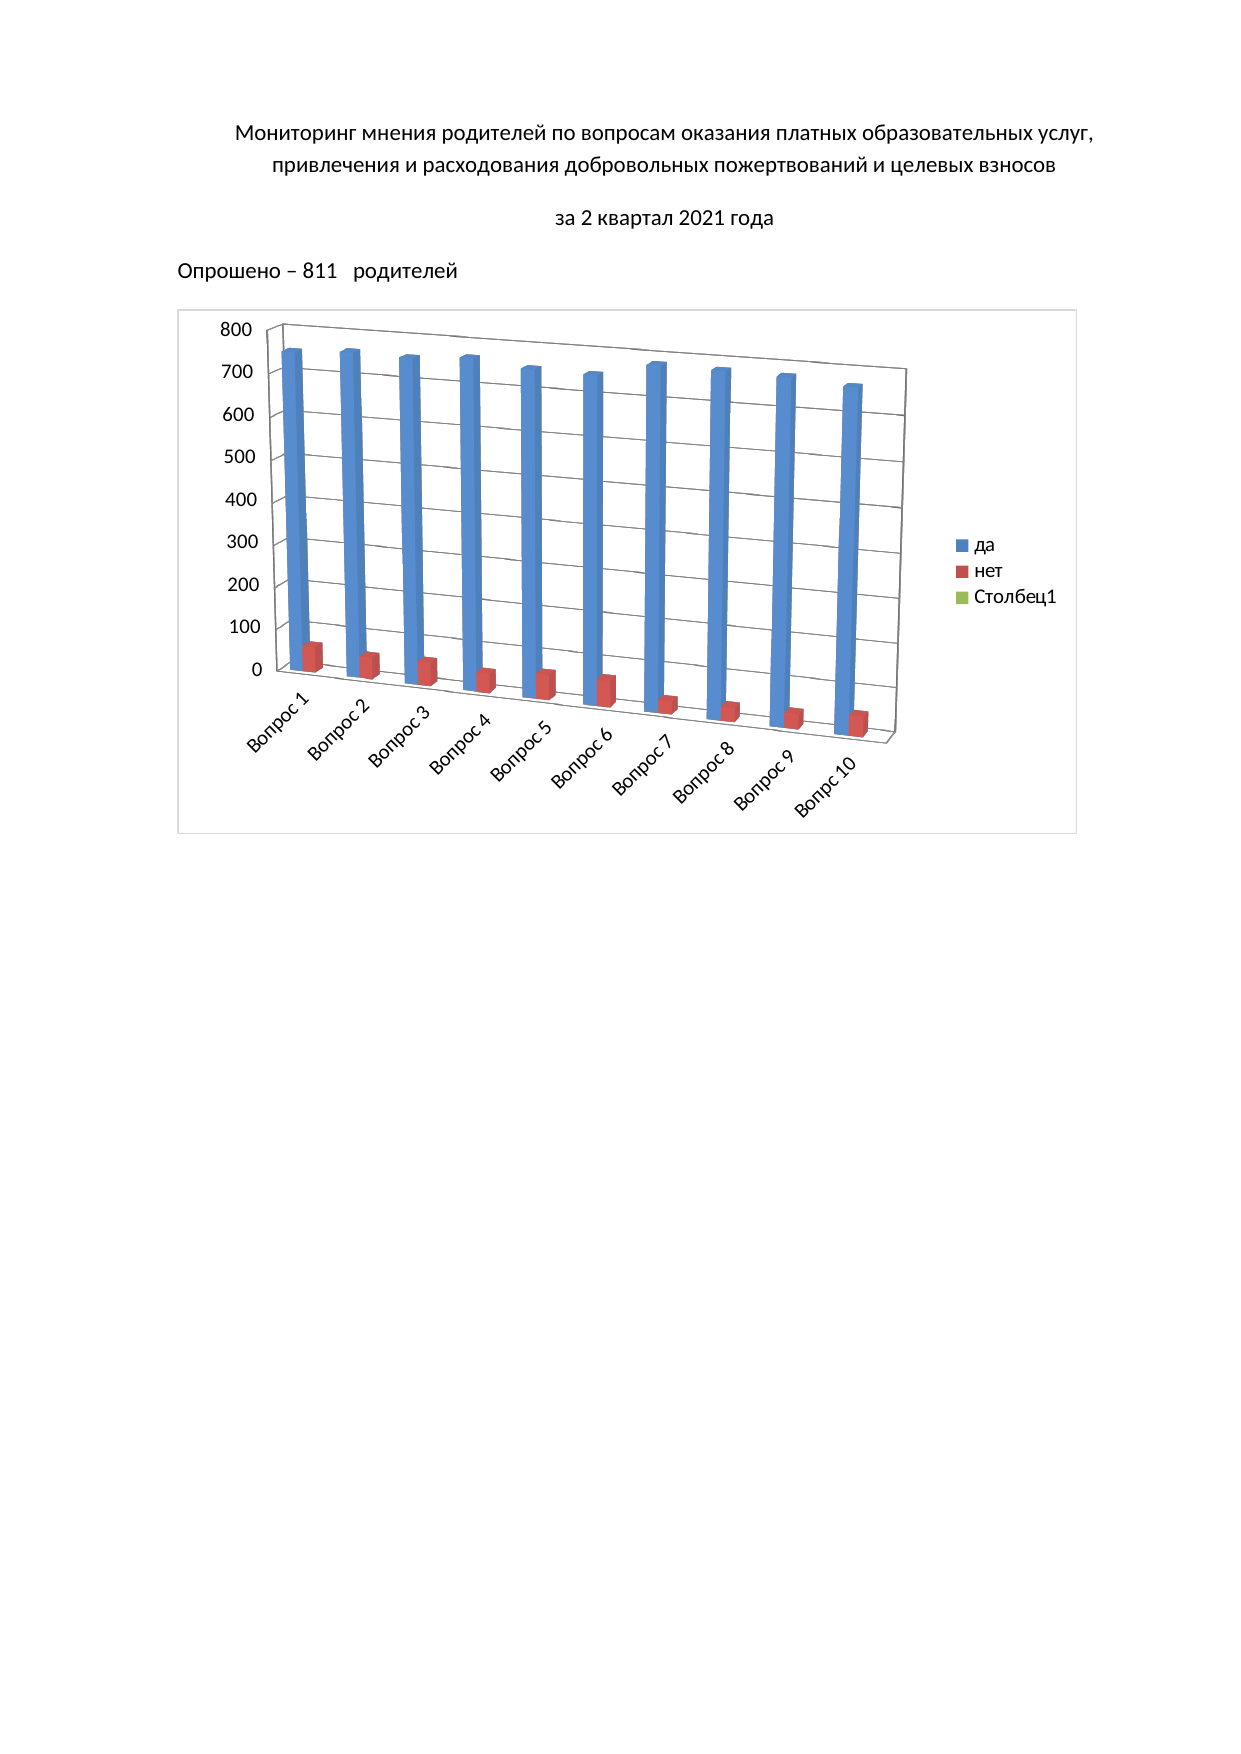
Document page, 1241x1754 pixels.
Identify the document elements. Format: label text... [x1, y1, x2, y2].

text Мониторинг мнения родителей по вопросам оказания платных образовательных услуг, привлечения и расходования добровольных пожертвований и целевых взносов [177, 118, 1152, 178]
text Опрошено – 811 родителей [177, 256, 1152, 284]
text за 2 квартал 2021 года [177, 203, 1152, 231]
